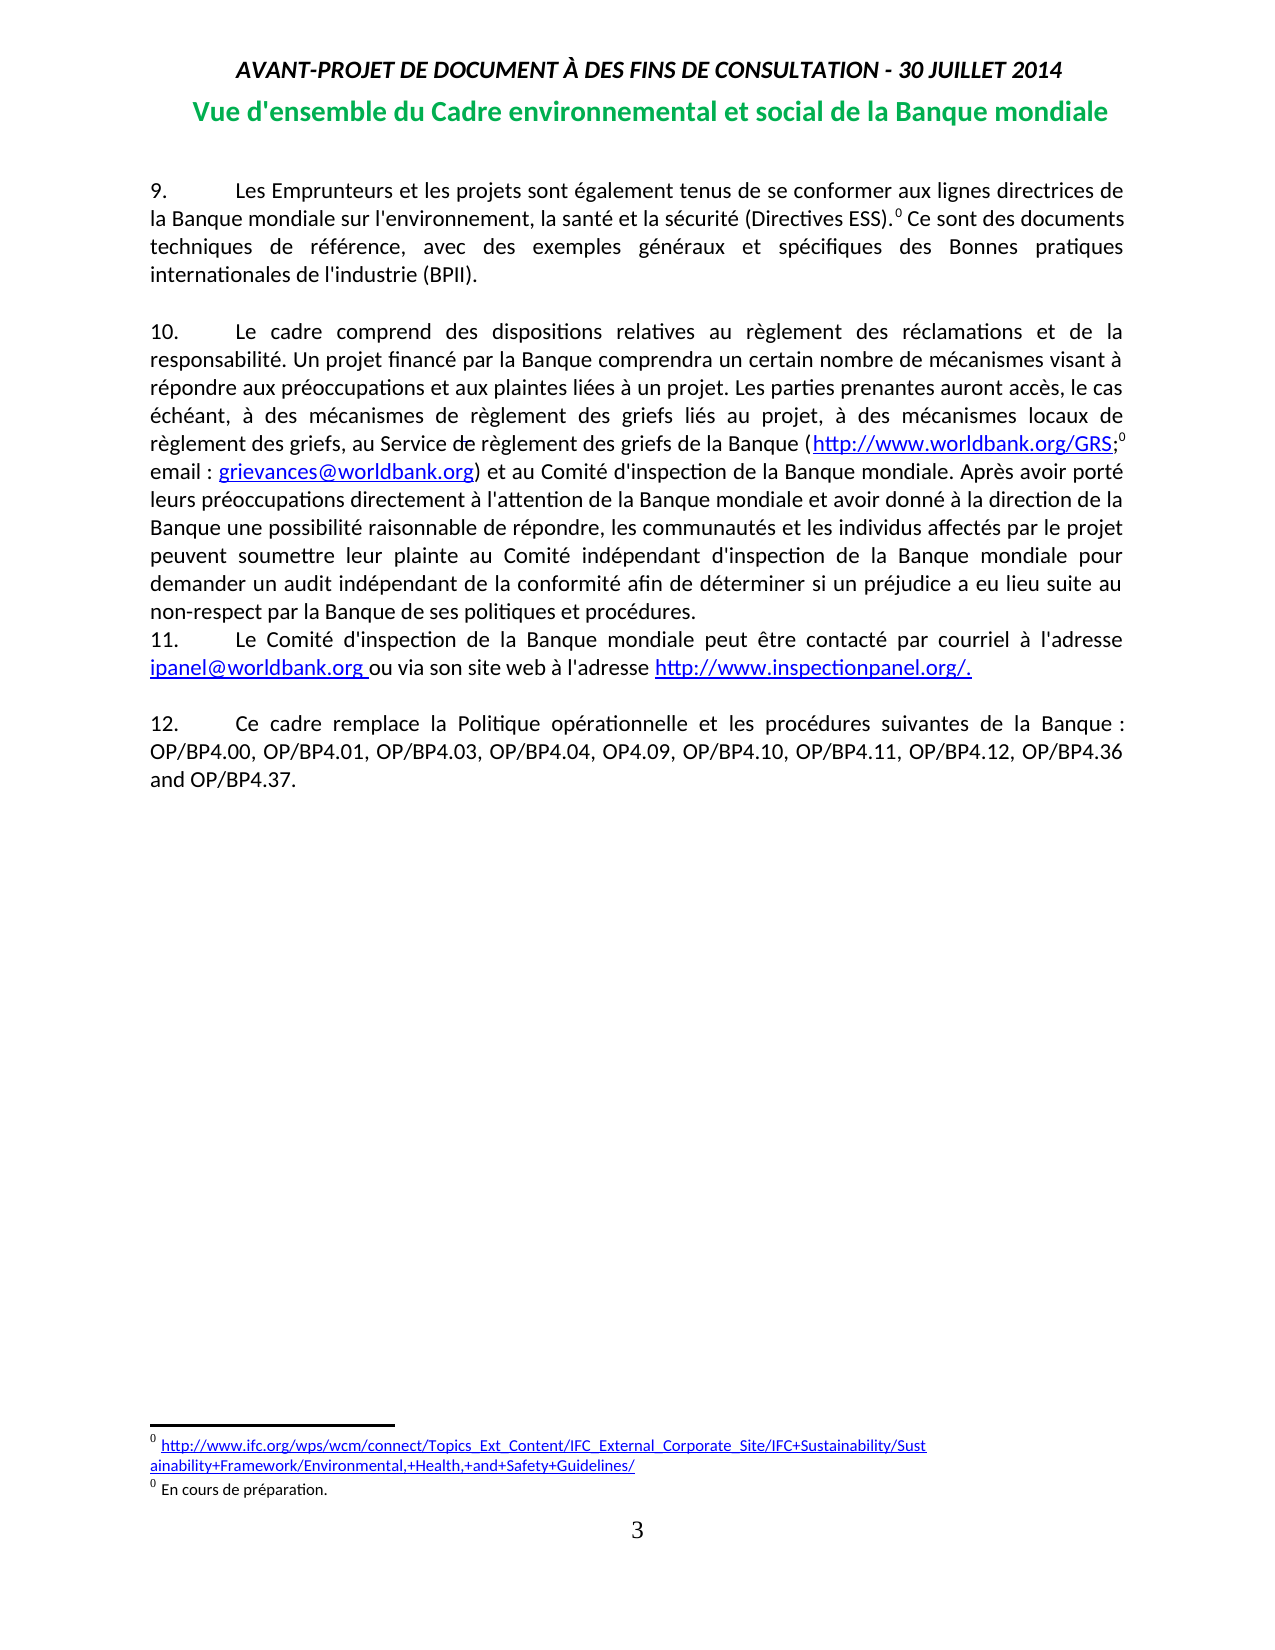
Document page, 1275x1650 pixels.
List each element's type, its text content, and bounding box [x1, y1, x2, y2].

list Les Emprunteurs et les projets sont également tenus de se conformer aux lignes directrices de la Banque mondiale sur l'environnement, la santé et la sécurité (Directives ESS). Ce sont des documents techniques de référence, avec des exemples généraux et spécifiques des Bonnes pratiques internationales de l'industrie (BPII). [150, 176, 1125, 288]
list Le cadre comprend des dispositions relatives au règlement des réclamations et de la responsabilité. Un projet financé par la Banque comprendra un certain nombre de mécanismes visant à répondre aux préoccupations et aux plaintes liées à un projet. Les parties prenantes auront accès, le cas échéant, à des mécanismes de règlement des griefs liés au projet, à des mécanismes locaux de règlement des griefs, au Service de règlement des griefs de la Banque (http://www.worldbank.org/GRS; email : grievances@worldbank.org) et au Comité d'inspection de la Banque mondiale. Après avoir porté leurs préoccupations directement à l'attention de la Banque mondiale et avoir donné à la direction de la Banque une possibilité raisonnable de répondre, les communautés et les individus affectés par le projet peuvent soumettre leur plainte au Comité indépendant d'inspection de la Banque mondiale pour demander un audit indépendant de la conformité afin de déterminer si un préjudice a eu lieu suite au non-respect par la Banque de ses politiques et procédures. [150, 317, 1125, 625]
list Le Comité d'inspection de la Banque mondiale peut être contacté par courriel à l'adresse ipanel@worldbank.org ou via son site web à l'adresse http://www.inspectionpanel.org/. [150, 625, 1125, 681]
list Ce cadre remplace la Politique opérationnelle et les procédures suivantes de la Banque : OP/BP4.00, OP/BP4.01, OP/BP4.03, OP/BP4.04, OP4.09, OP/BP4.10, OP/BP4.11, OP/BP4.12, OP/BP4.36 and OP/BP4.37. [150, 709, 1125, 793]
